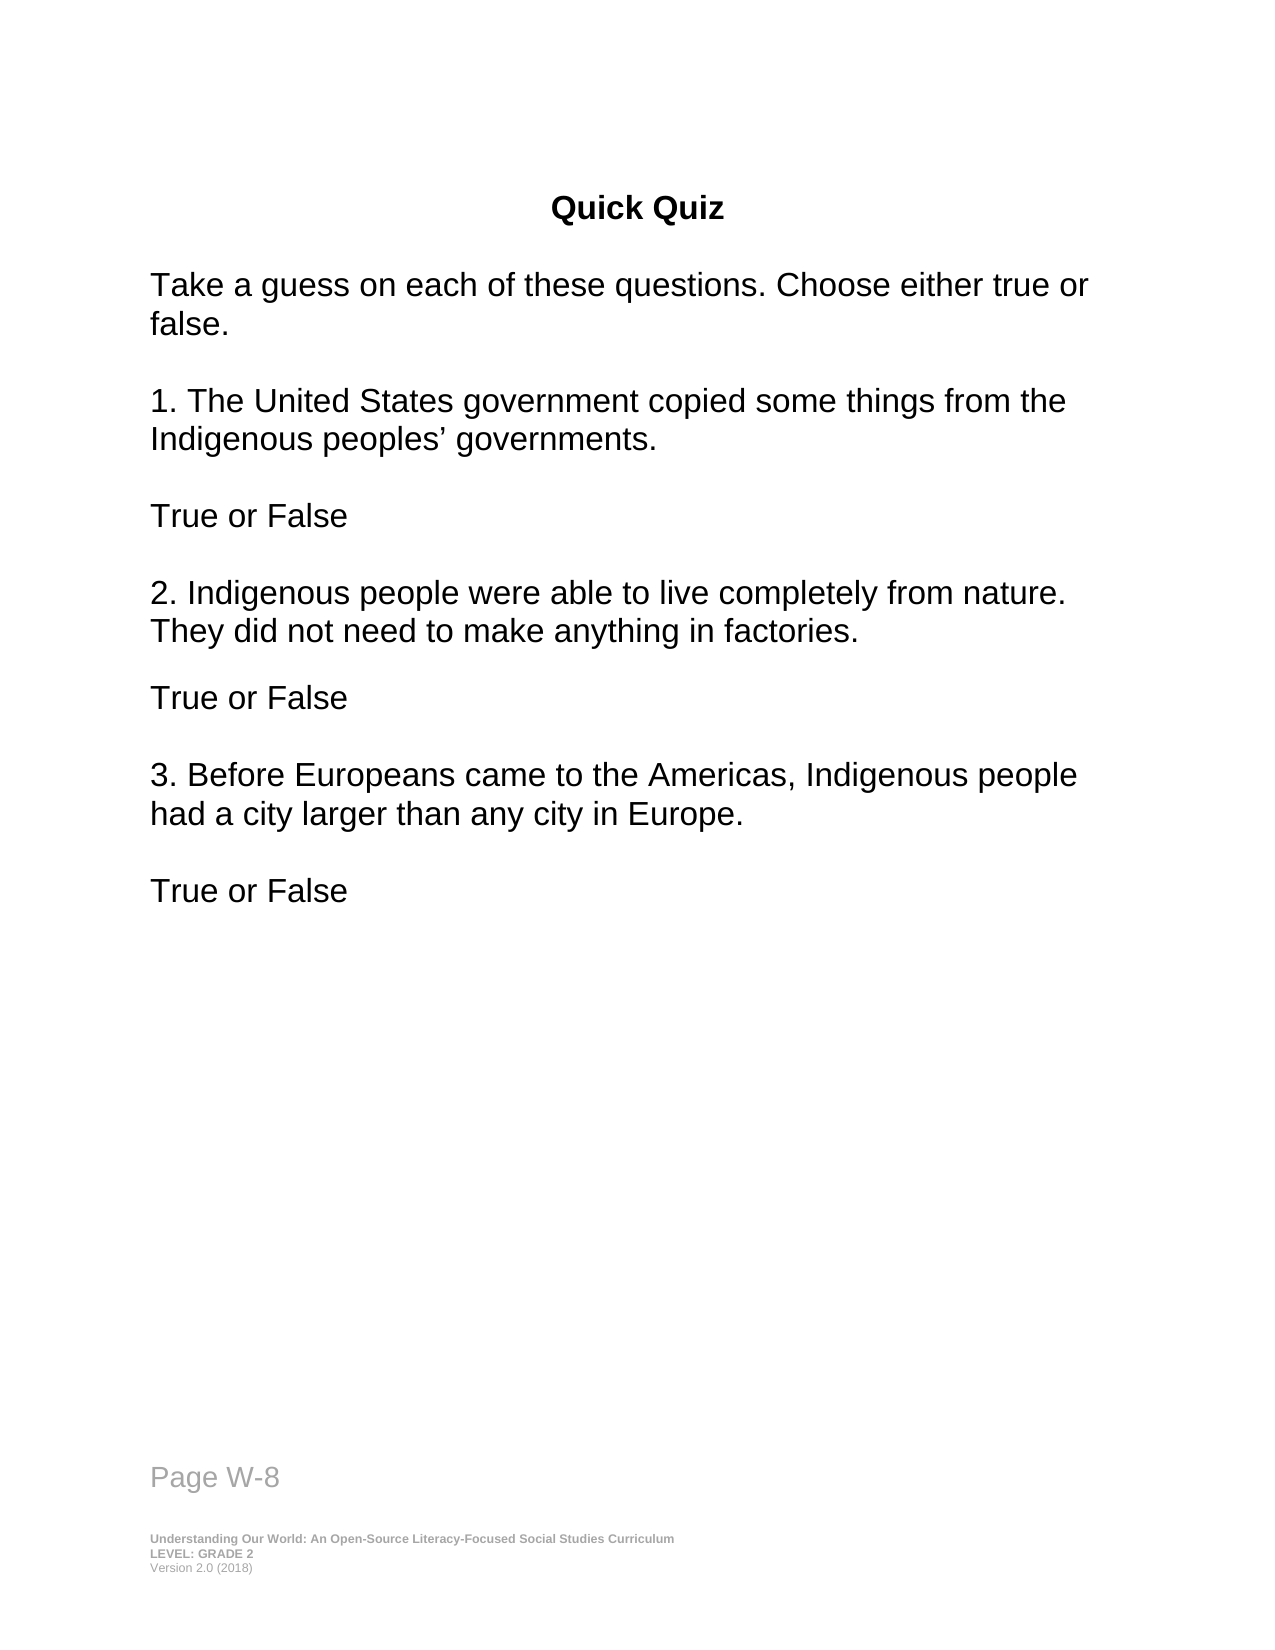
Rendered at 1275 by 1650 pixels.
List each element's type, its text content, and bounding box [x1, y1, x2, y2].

text Quick Quiz [150, 188, 1125, 227]
text True or False [150, 871, 1125, 909]
text 3. Before Europeans came to the Americas, Indigenous people had a city larger than any city in Europe. [150, 755, 1125, 832]
text Take a guess on each of these questions. Choose either true or false. [150, 265, 1125, 342]
text 2. Indigenous people were able to live completely from nature. They did not need to make anything in factories. [150, 573, 1125, 650]
text True or False [150, 678, 1125, 717]
text 1. The United States government copied some things from the Indigenous peoples’ governments. [150, 381, 1125, 457]
text True or False [150, 496, 1125, 534]
